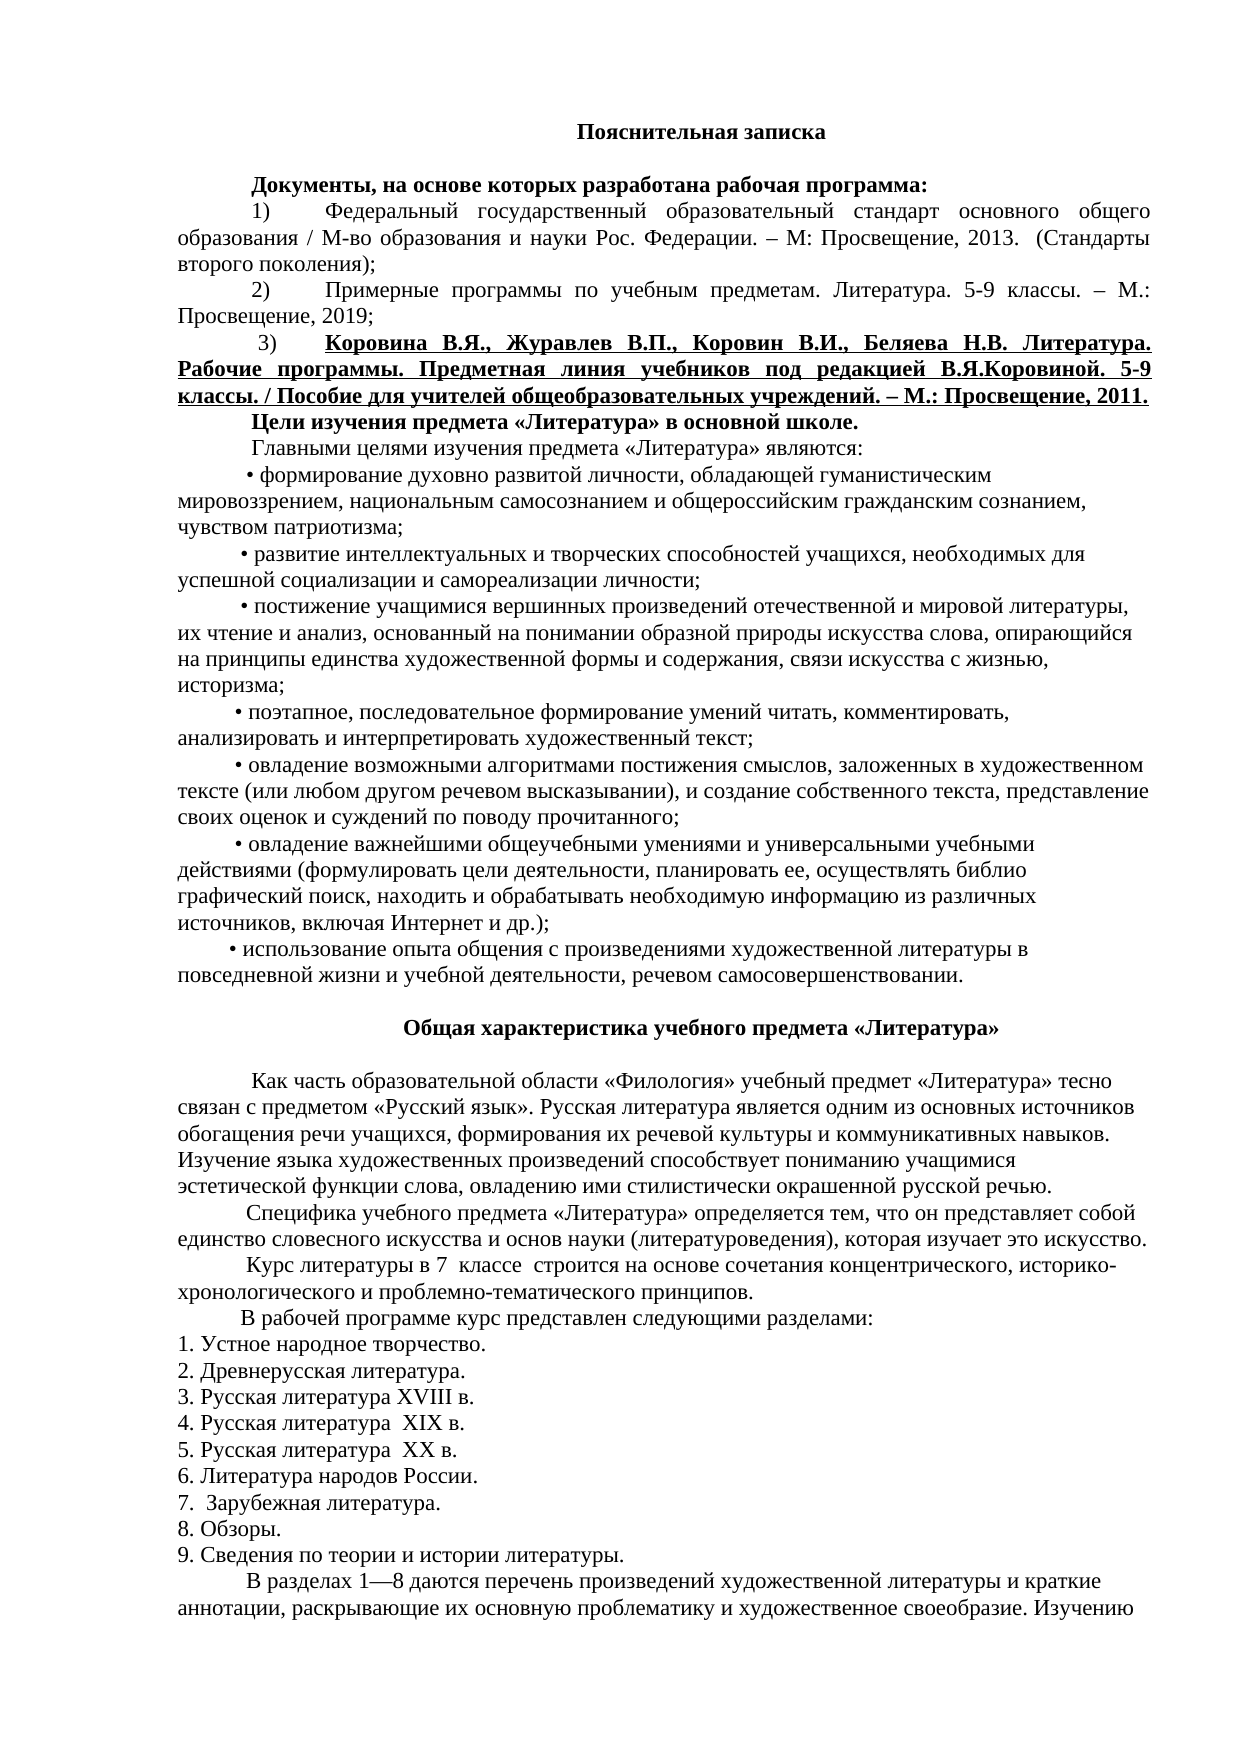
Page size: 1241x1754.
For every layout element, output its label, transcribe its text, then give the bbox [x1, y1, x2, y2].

list Коровина В.Я., Журавлев В.П., Коровин В.И., Беляева Н.В. Литература. Рабочие программы. Предметная линия учебников под редакцией В.Я.Коровиной. 5-9 классы. / Пособие для учителей общеобразовательных учреждений. – М.: Просвещение, 2011. [177, 379, 1152, 408]
text Общая характеристика учебного предмета «Литература» [177, 1014, 1152, 1041]
list Примерные программы по учебным предметам. Литература. 5-9 классы. – М.: Просвещение, 2019; [177, 276, 1152, 329]
text Пояснительная записка [177, 118, 1152, 144]
list Федеральный государственный образовательный стандарт основного общего образования / М-во образования и науки Рос. Федерации. – М: Просвещение, 2013. (Стандарты второго поколения); [177, 197, 1152, 276]
text Цели изучения предмета «Литература» в основной школе. [177, 408, 1152, 434]
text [177, 1067, 1152, 1620]
list Коровина В.Я., Журавлев В.П., Коровин В.И., Беляева Н.В. Литература. Рабочие программы. Предметная линия учебников под редакцией В.Я.Коровиной. 5-9 классы. / Пособие для учителей общеобразовательных учреждений. – М.: Просвещение, 2011. [177, 329, 1152, 378]
text Главными целями изучения предмета «Литература» являются: • формирование духовно развитой личности, обладающей гуманистическим мировоззрением, национальным самосознанием и общероссийским гражданским сознанием, чувством патриотизма; • развитие интеллектуальных и творческих способностей учащихся, необходимых для успешной социализации и самореализации личности; • постижение учащимися вершинных произведений отечественной и мировой литературы, их чтение и анализ, основанный на понимании образной природы искусства слова, опирающийся на принципы единства художественной формы и содержания, связи искусства с жизнью, историзма; • поэтапное, последовательное формирование умений читать, комментировать, анализировать и интерпретировать художественный текст; • овладение возможными алгоритмами постижения смыслов, заложенных в художественном тексте (или любом другом речевом высказывании), и создание собственного текста, представление своих оценок и суждений по поводу прочитанного; • овладение важнейшими общеучебными умениями и универсальными учебными действиями (формулировать цели деятельности, планировать ее, осуществлять библио графический поиск, находить и обрабатывать необходимую информацию из различных источников, включая Интернет и др.); • использование опыта общения с произведениями художественной литературы в повседневной жизни и учебной деятельности, речевом самосовершенствовании. [177, 434, 1152, 988]
text Документы, на основе которых разработана рабочая программа: [177, 171, 1152, 197]
